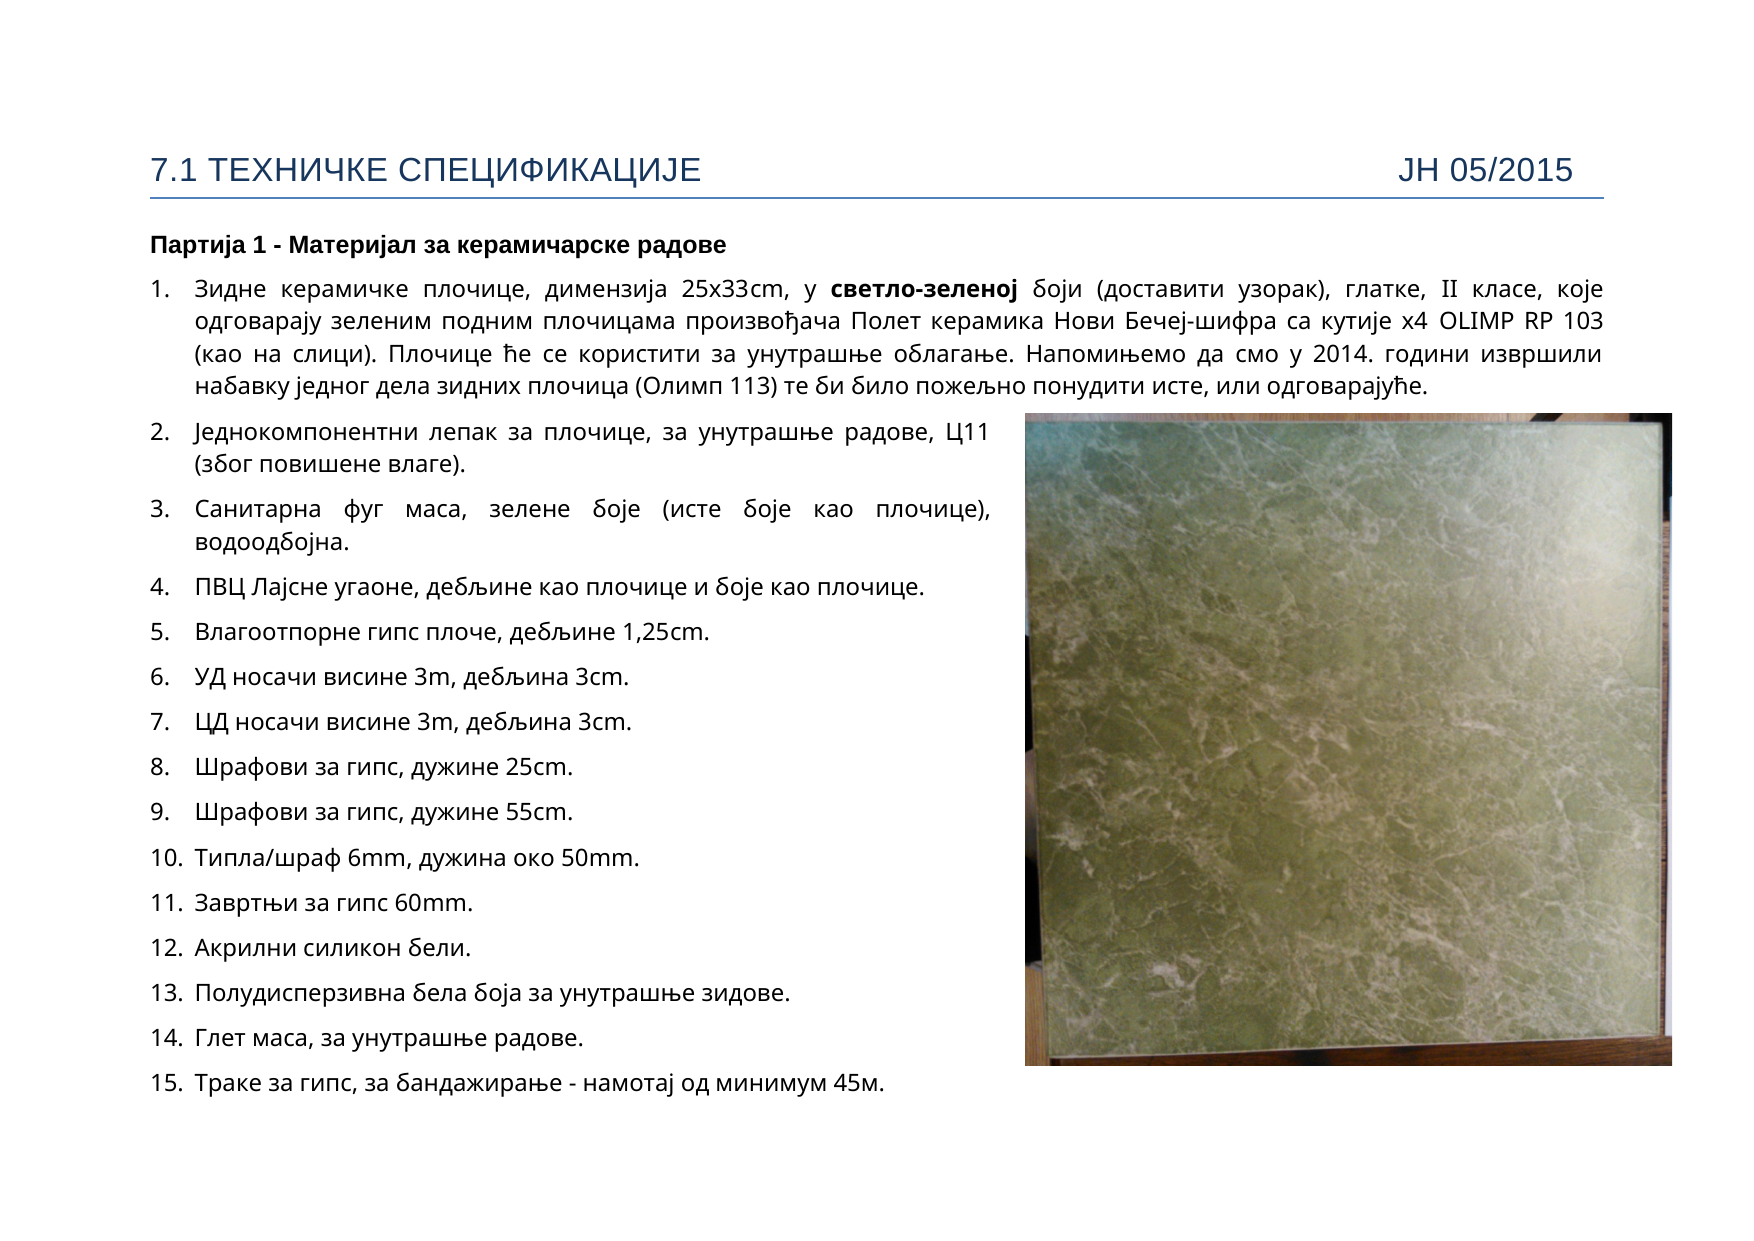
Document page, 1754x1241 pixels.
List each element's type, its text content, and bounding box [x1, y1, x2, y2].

list Зидне керамичке плочице, димензија 25х33cm, у светло-зеленој боји (доставити узорак), глатке, II класе, које одговарају зеленим подним плочицама произвођача Полет керамика Нови Бечеј-шифра са кутије х4 OLIMP RP 103 (као на слици). Плочице ће се користити за унутрашње облагање. Напомињемо да смо у 2014. години извршили набавку једног дела зидних плочица (Олимп 113) те би било пожељно понудити исте, или одговарајуће. [150, 271, 1604, 402]
list Акрилни силикон бели. [150, 931, 1604, 963]
list Једнокомпонентни лепак за плочице, за унутрашње радове, Ц11 (због повишене влаге). [150, 414, 992, 479]
list Шрафови за гипс, дужине 25cm. [150, 750, 1604, 783]
text Партија 1 - Материјал за керамичарске радове [150, 230, 1604, 259]
list Tипла/шраф 6mm, дужина око 50mm. [150, 840, 1604, 873]
list Влагоотпорне гипс плоче, дебљине 1,25cm. [150, 615, 1604, 647]
list Санитарна фуг маса, зелене боје (исте боје као плочице), водоодбојна. [150, 492, 992, 557]
list Глет маса, за унутрашње радове. [150, 1021, 1604, 1053]
title 7.1 ТЕХНИЧКЕ СПЕЦИФИКАЦИЈЕ ЈН 05/2015 [150, 150, 1604, 197]
list Шрафови за гипс, дужине 55cm. [150, 795, 1604, 828]
list Траке за гипс, за бандажирање - намотај од минимум 45м. [150, 1066, 1604, 1098]
list УД носачи висине 3m, дебљина 3cm. [150, 660, 1604, 692]
list Завртњи за гипс 60mm. [150, 885, 1604, 918]
list ПВЦ Лајсне угаоне, дебљине као плочице и боје као плочице. [150, 570, 1604, 602]
list Полудисперзивна бела боја за унутрашње зидове. [150, 976, 1604, 1008]
list ЦД носачи висине 3m, дебљина 3cm. [150, 705, 1604, 738]
picture [1025, 413, 1673, 1066]
